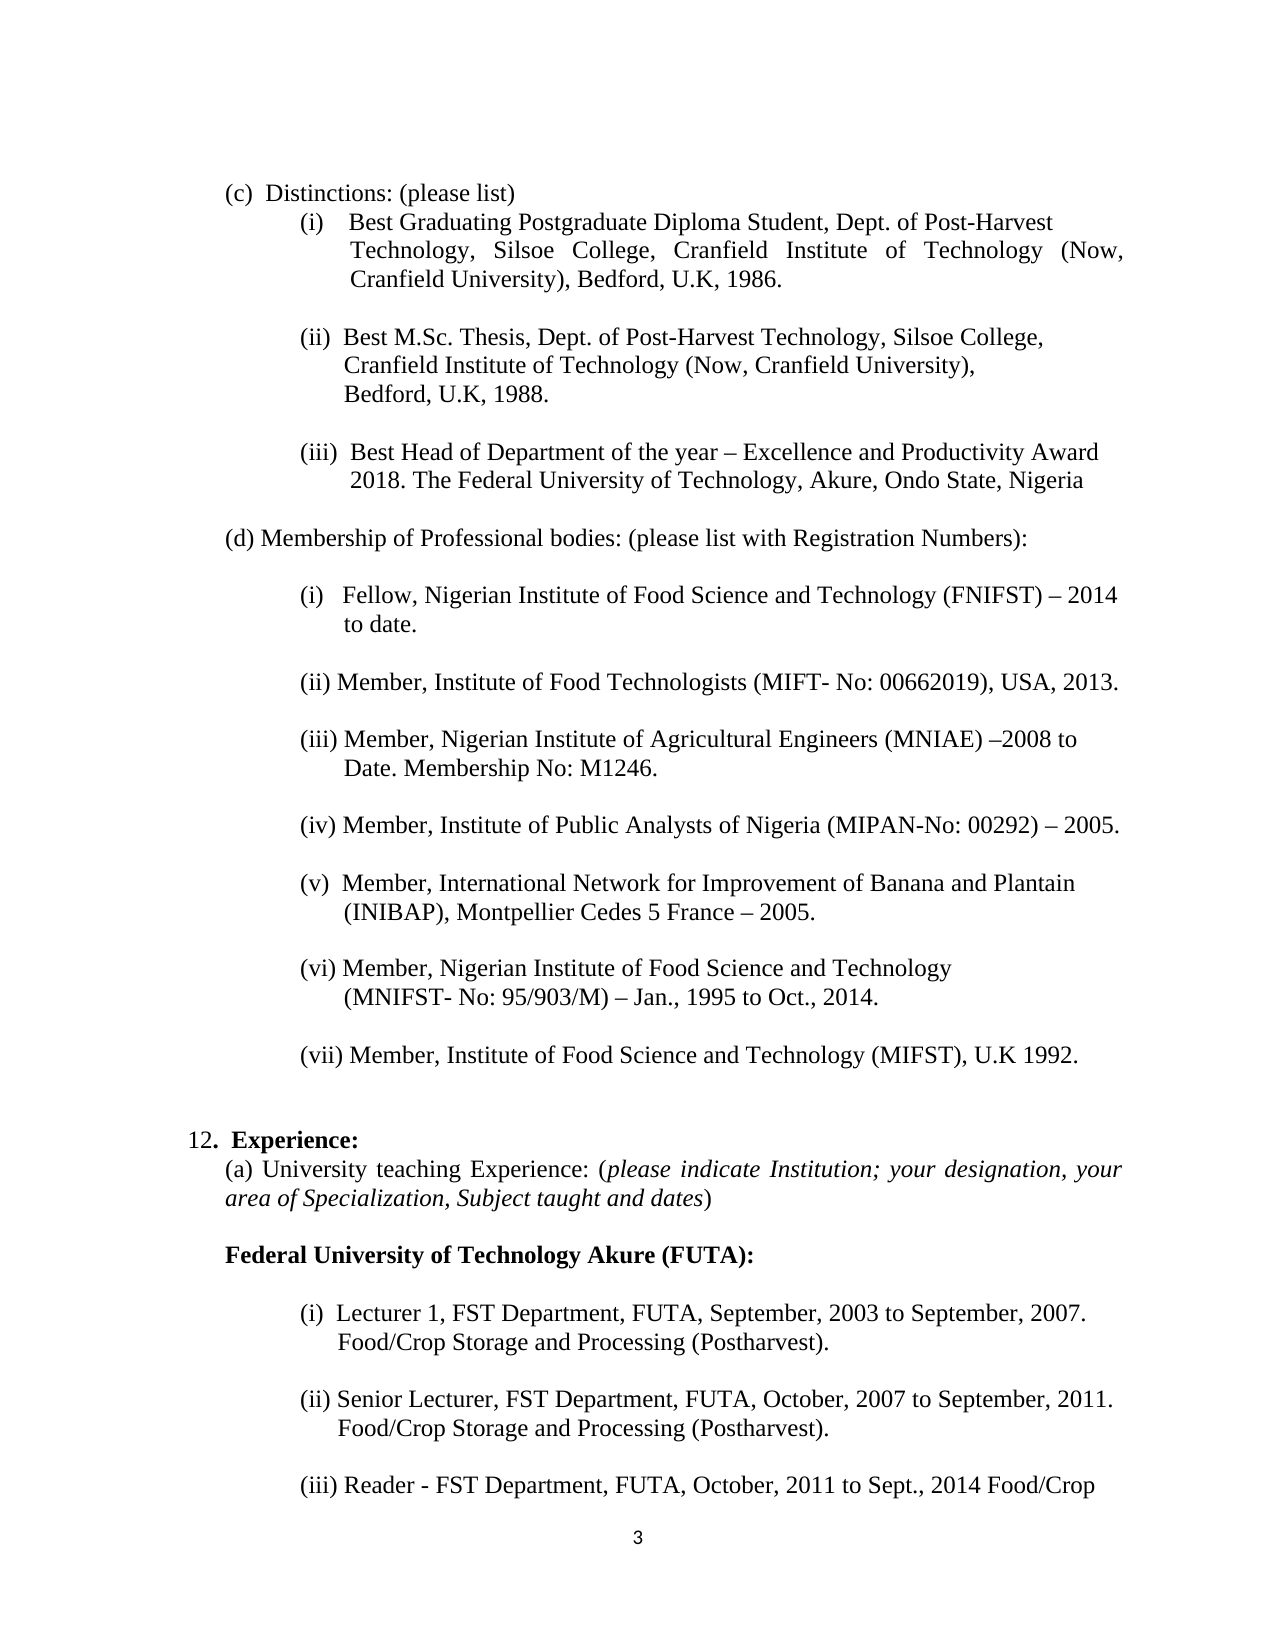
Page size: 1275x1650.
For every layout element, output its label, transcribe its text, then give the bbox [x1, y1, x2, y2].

text Date. Membership No: M1246. [262, 753, 1125, 782]
text (ii) Senior Lecturer, FST Department, FUTA, October, 2007 to September, 2011. [225, 1384, 1125, 1413]
text (vii) Member, Institute of Food Science and Technology (MIFST), U.K 1992. [262, 1040, 1125, 1068]
text (v) Member, International Network for Improvement of Banana and Plantain [262, 868, 1125, 897]
text (i) Lecturer 1, FST Department, FUTA, September, 2003 to September, 2007. [300, 1298, 1125, 1327]
text 2018. The Federal University of Technology, Akure, Ondo State, Nigeria [225, 466, 1125, 494]
text (iii) Reader - FST Department, FUTA, October, 2011 to Sept., 2014 Food/Crop [225, 1470, 1125, 1499]
text to date. [225, 609, 1125, 638]
text Bedford, U.K, 1988. [225, 379, 1125, 408]
text Food/Crop Storage and Processing (Postharvest). [225, 1413, 1125, 1442]
text (d) Membership of Professional bodies: (please list with Registration Numbers): [225, 523, 1125, 552]
text (MNIFST- No: 95/903/M) – Jan., 1995 to Oct., 2014. [262, 982, 1125, 1011]
text 12. Experience: [187, 1125, 1125, 1154]
text (c) Distinctions: (please list) [150, 178, 1125, 207]
text Cranfield Institute of Technology (Now, Cranfield University), [225, 351, 1125, 379]
text (a) University teaching Experience: (please indicate Institution; your designation, your area of Specialization, Subject taught and dates) [225, 1154, 1125, 1212]
text (ii) Member, Institute of Food Technologists (MIFT- No: 00662019), USA, 2013. [262, 667, 1125, 696]
text (iv) Member, Institute of Public Analysts of Nigeria (MIPAN-No: 00292) – 2005. [262, 811, 1125, 839]
text (i) Best Graduating Postgraduate Diploma Student, Dept. of Post-Harvest [225, 207, 1125, 236]
text (INIBAP), Montpellier Cedes 5 France – 2005. [262, 897, 1125, 926]
text Federal University of Technology Akure (FUTA): [150, 1240, 1125, 1269]
text Technology, Silsoe College, Cranfield Institute of Technology (Now, Cranfield University), Bedford, U.K, 1986. [350, 236, 1125, 293]
text (vi) Member, Nigerian Institute of Food Science and Technology [262, 953, 1125, 982]
text (iii) Best Head of Department of the year – Excellence and Productivity Award [225, 437, 1125, 466]
text (ii) Best M.Sc. Thesis, Dept. of Post-Harvest Technology, Silsoe College, [225, 322, 1125, 351]
text Food/Crop Storage and Processing (Postharvest). [300, 1327, 1125, 1355]
text (iii) Member, Nigerian Institute of Agricultural Engineers (MNIAE) –2008 to [262, 724, 1125, 753]
text (i) Fellow, Nigerian Institute of Food Science and Technology (FNIFST) – 2014 [225, 581, 1125, 609]
